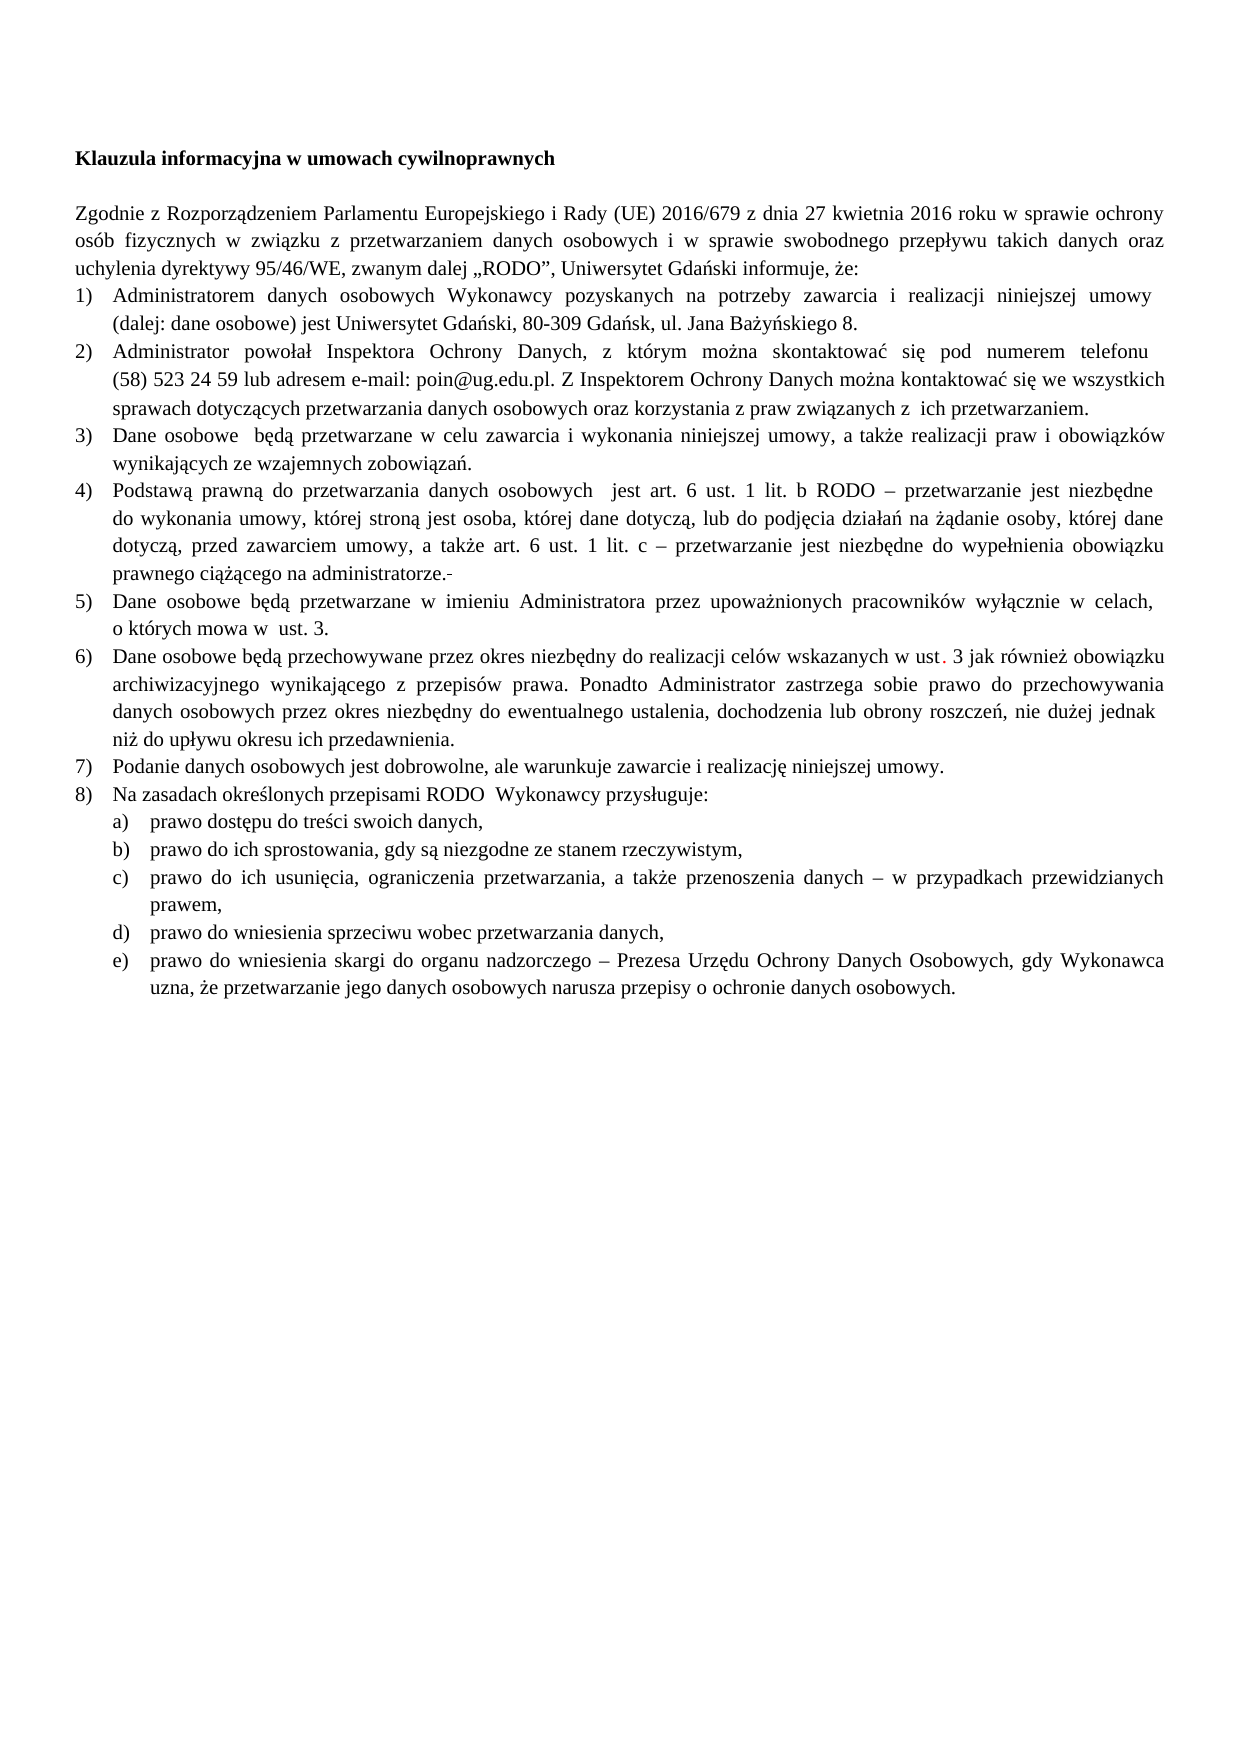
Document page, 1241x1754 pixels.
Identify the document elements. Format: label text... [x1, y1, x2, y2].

list Na zasadach określonych przepisami RODO Wykonawcy przysługuje: [75, 782, 1165, 806]
list prawo do wniesienia skargi do organu nadzorczego – Prezesa Urzędu Ochrony Danych Osobowych, gdy Wykonawca uzna, że przetwarzanie jego danych osobowych narusza przepisy o ochronie danych osobowych. [112, 947, 1165, 999]
list Administrator powołał Inspektora Ochrony Danych, z którym można skontaktować się pod numerem telefonu (58) 523 24 59 lub adresem e-mail: poin@ug.edu.pl. Z Inspektorem Ochrony Danych można kontaktować się we wszystkich sprawach dotyczących przetwarzania danych osobowych oraz korzystania z praw związanych z ich przetwarzaniem. [75, 339, 1165, 419]
list prawo do ich usunięcia, ograniczenia przetwarzania, a także przenoszenia danych – w przypadkach przewidzianych prawem, [112, 865, 1165, 916]
list Podanie danych osobowych jest dobrowolne, ale warunkuje zawarcie i realizację niniejszej umowy. [75, 754, 1165, 778]
list Dane osobowe będą przechowywane przez okres niezbędny do realizacji celów wskazanych w ust. 3 jak również obowiązku archiwizacyjnego wynikającego z przepisów prawa. Ponadto Administrator zastrzega sobie prawo do przechowywania danych osobowych przez okres niezbędny do ewentualnego ustalenia, dochodzenia lub obrony roszczeń, nie dużej jednak niż do upływu okresu ich przedawnienia. [75, 644, 1165, 751]
list prawo dostępu do treści swoich danych, [112, 809, 1165, 833]
text Zgodnie z Rozporządzeniem Parlamentu Europejskiego i Rady (UE) 2016/679 z dnia 27 kwietnia 2016 roku w sprawie ochrony osób fizycznych w związku z przetwarzaniem danych osobowych i w sprawie swobodnego przepływu takich danych oraz uchylenia dyrektywy 95/46/WE, zwanym dalej „RODO”, Uniwersytet Gdański informuje, że: [75, 201, 1165, 280]
text Klauzula informacyjna w umowach cywilnoprawnych [75, 145, 1165, 169]
list prawo do ich sprostowania, gdy są niezgodne ze stanem rzeczywistym, [112, 837, 1165, 861]
list Dane osobowe będą przetwarzane w imieniu Administratora przez upoważnionych pracowników wyłącznie w celach, o których mowa w ust. 3. [75, 589, 1165, 640]
list Podstawą prawną do przetwarzania danych osobowych jest art. 6 ust. 1 lit. b RODO – przetwarzanie jest niezbędne do wykonania umowy, której stroną jest osoba, której dane dotyczą, lub do podjęcia działań na żądanie osoby, której dane dotyczą, przed zawarciem umowy, a także art. 6 ust. 1 lit. c – przetwarzanie jest niezbędne do wypełnienia obowiązku prawnego ciążącego na administratorze. [75, 478, 1165, 585]
list Dane osobowe będą przetwarzane w celu zawarcia i wykonania niniejszej umowy, a także realizacji praw i obowiązków wynikających ze wzajemnych zobowiązań. [75, 423, 1165, 475]
list prawo do wniesienia sprzeciwu wobec przetwarzania danych, [112, 920, 1165, 944]
list Administratorem danych osobowych Wykonawcy pozyskanych na potrzeby zawarcia i realizacji niniejszej umowy (dalej: dane osobowe) jest Uniwersytet Gdański, 80-309 Gdańsk, ul. Jana Bażyńskiego 8. [75, 283, 1165, 335]
